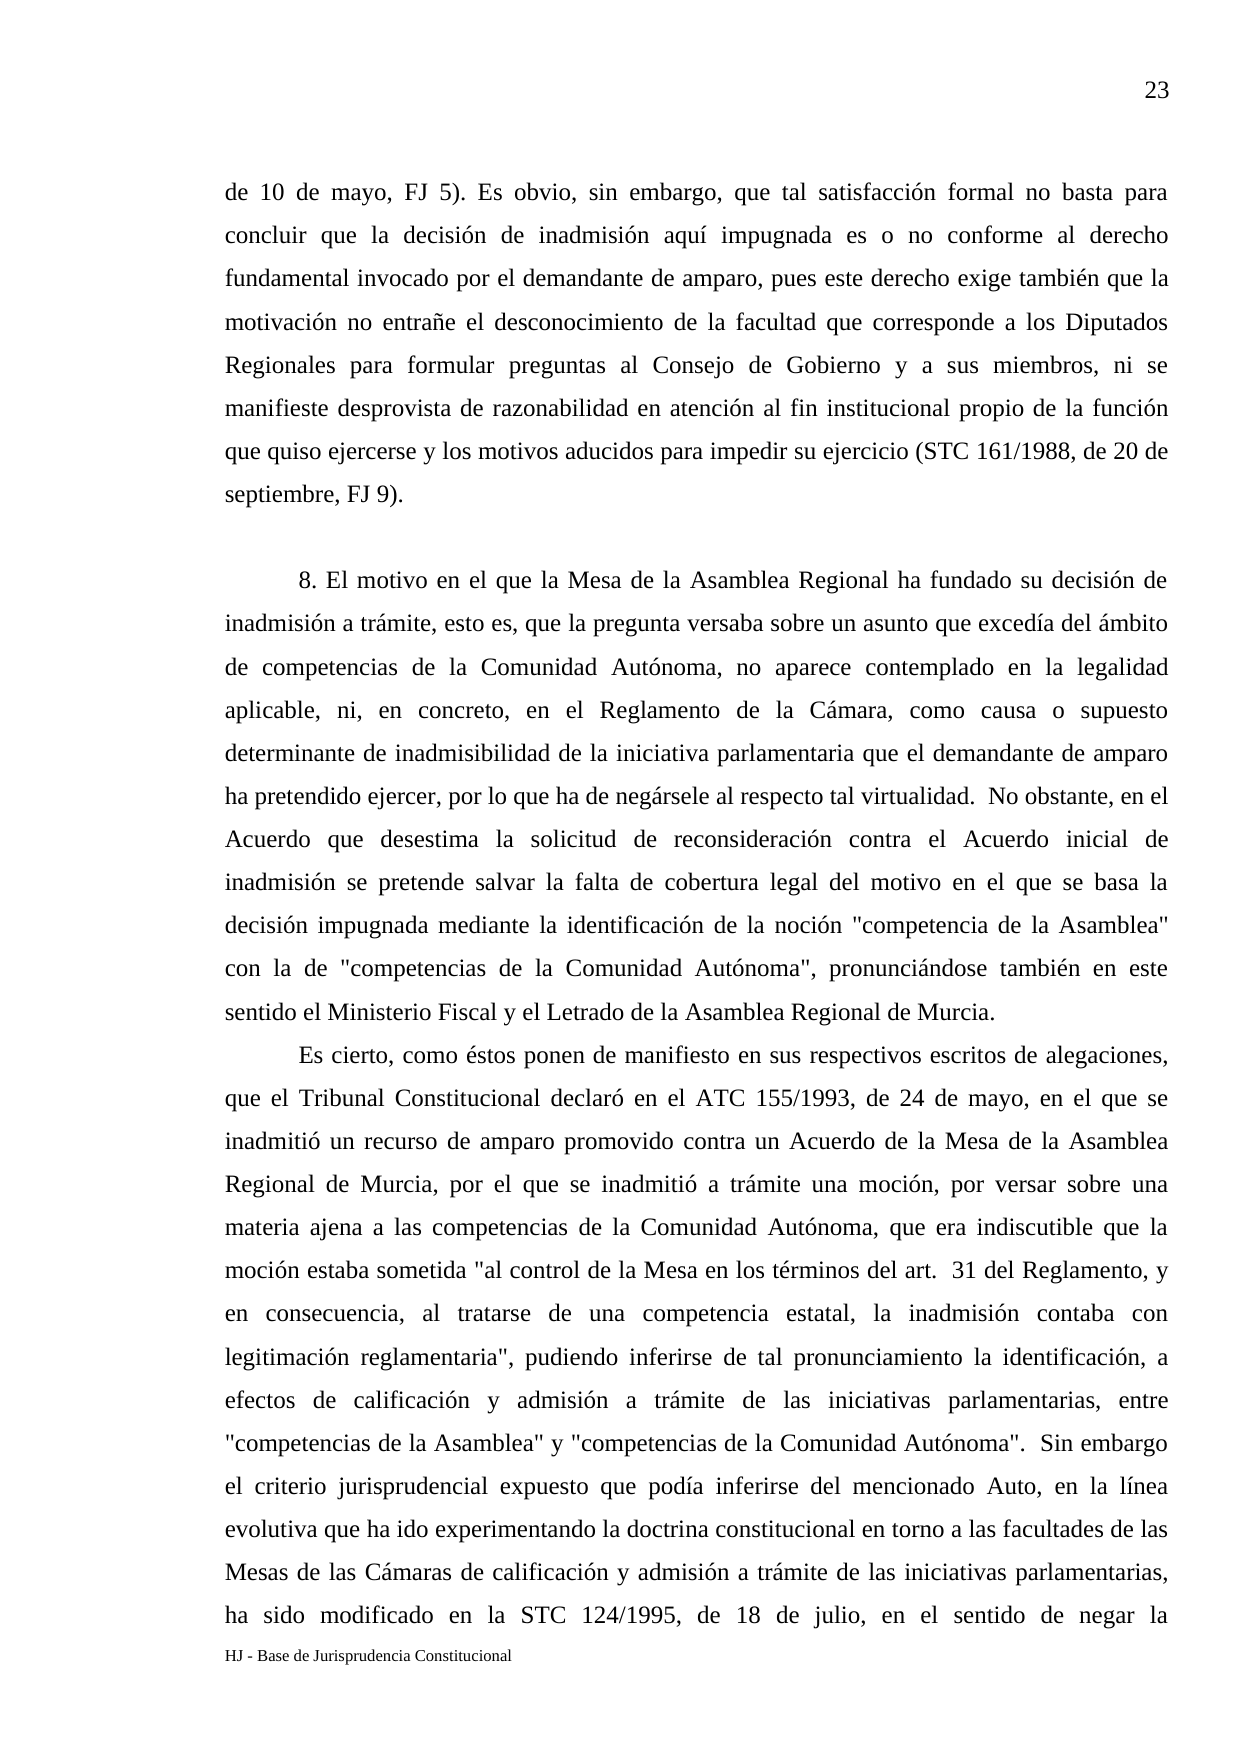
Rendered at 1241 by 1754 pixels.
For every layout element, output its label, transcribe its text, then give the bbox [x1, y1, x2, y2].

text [224, 177, 1169, 508]
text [224, 1040, 1169, 1629]
text 8. El motivo en el que la Mesa de la Asamblea Regional ha fundado su decisión de inadmisión a trámite, esto es, que la pregunta versaba sobre un asunto que excedía del ámbito de competencias de la Comunidad Autónoma, no aparece contemplado en la legalidad aplicable, ni, en concreto, en el Reglamento de la Cámara, como causa o supuesto determinante de inadmisibilidad de la iniciativa parlamentaria que el demandante de amparo ha pretendido ejercer, por lo que ha de negársele al respecto tal virtualidad. No obstante, en el Acuerdo que desestima la solicitud de reconsideración contra el Acuerdo inicial de inadmisión se pretende salvar la falta de cobertura legal del motivo en el que se basa la decisión impugnada mediante la identificación de la noción "competencia de la Asamblea" con la de "competencias de la Comunidad Autónoma", pronunciándose también en este sentido el Ministerio Fiscal y el Letrado de la Asamblea Regional de Murcia. [224, 565, 1169, 1025]
